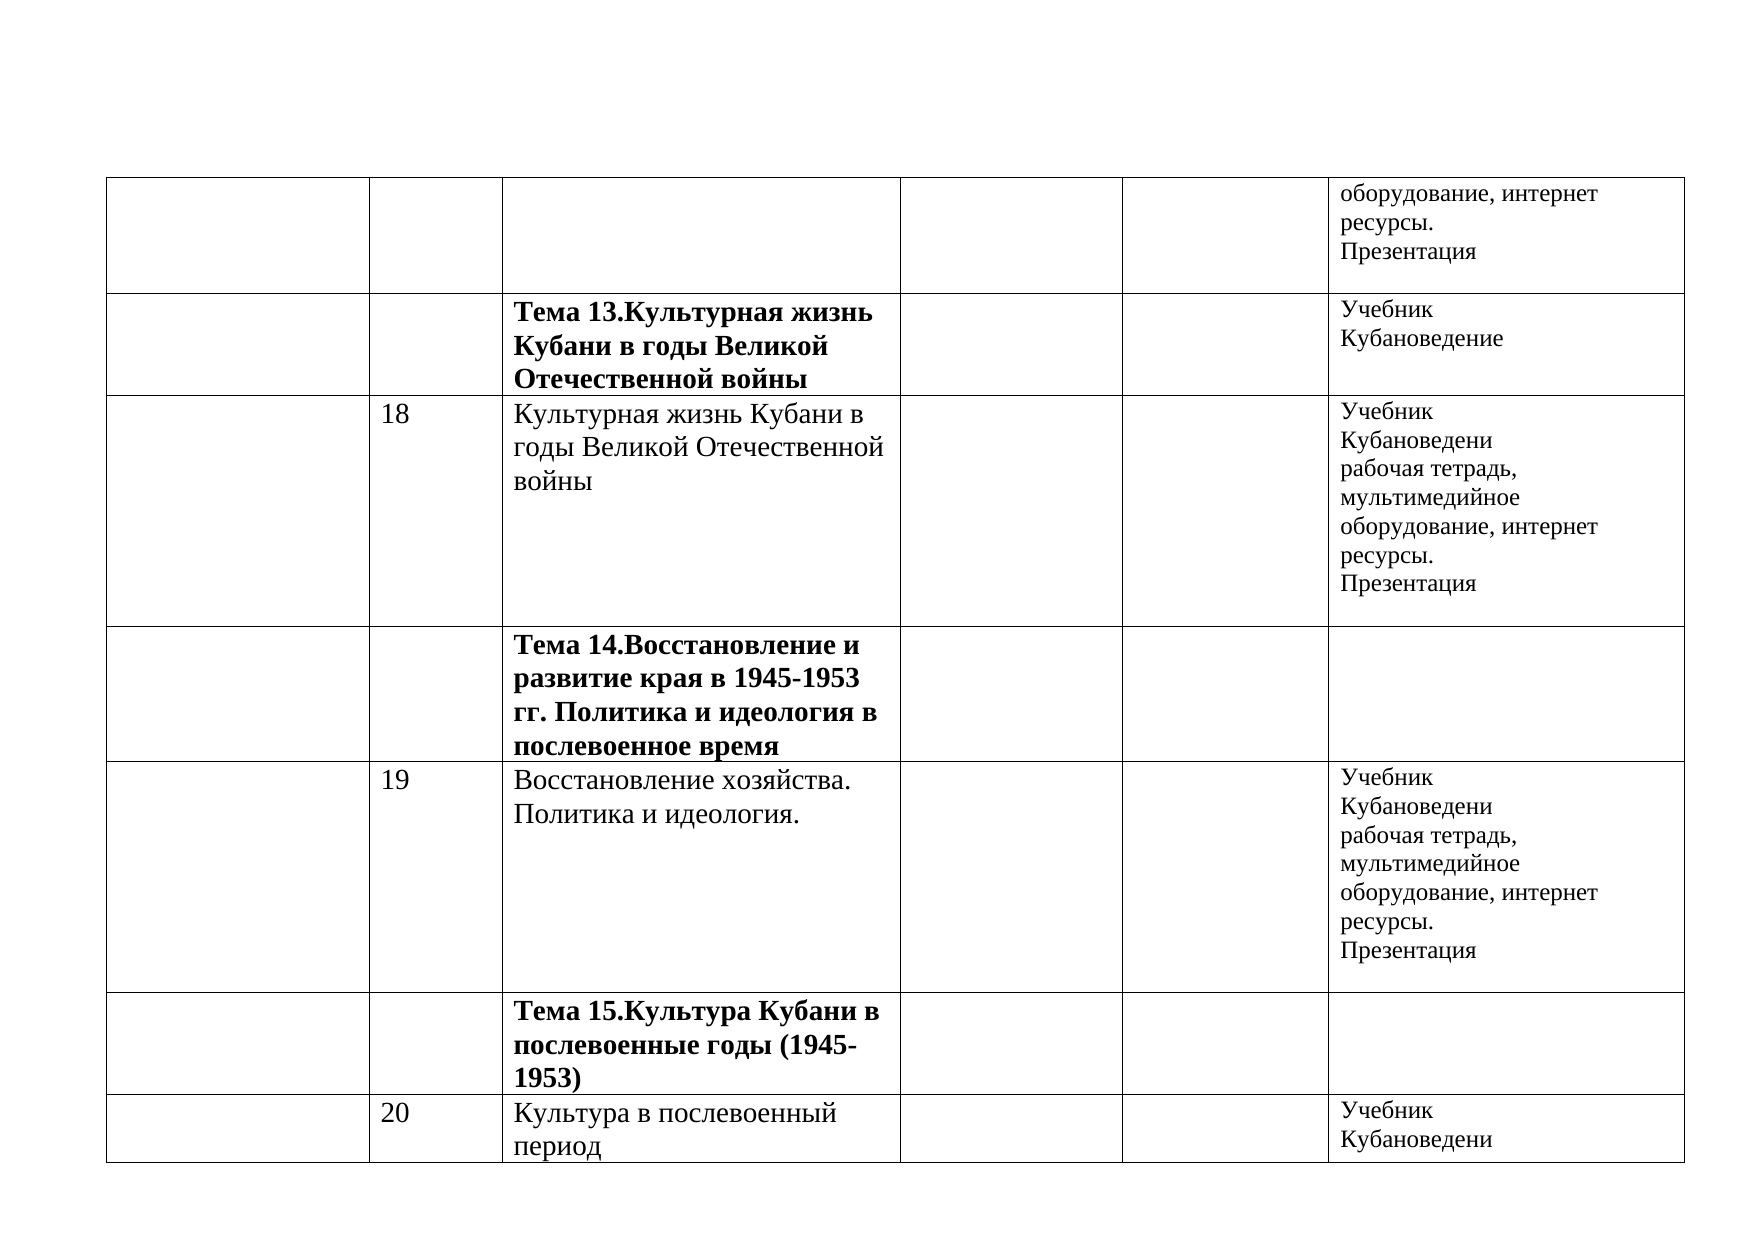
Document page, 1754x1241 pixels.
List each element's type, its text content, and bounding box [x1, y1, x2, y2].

table_cell 20 [370, 1095, 502, 1162]
table_cell [107, 178, 369, 293]
table_cell Учебник Кубановедени рабочая тетрадь, мультимедийное оборудование, интернет ресурсы. Презентация [1329, 762, 1684, 992]
table_cell [901, 1095, 1122, 1162]
table_cell [901, 294, 1122, 395]
table_cell [901, 627, 1122, 761]
table_cell [107, 396, 369, 626]
table_cell [1123, 396, 1328, 626]
table_cell Тема 13.Культурная жизнь Кубани в годы Великой Отечественной войны [503, 294, 900, 395]
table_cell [503, 1095, 900, 1162]
table_cell [370, 627, 502, 761]
table_cell Восстановление хозяйства. Политика и идеология. [503, 762, 900, 992]
table_cell [107, 762, 369, 992]
table_cell [1329, 993, 1684, 1094]
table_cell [1329, 1095, 1684, 1162]
table_cell [370, 294, 502, 395]
table_cell Учебник Кубановедение [1329, 294, 1684, 395]
table_cell Тема 14.Восстановление и развитие края в 1945-1953 гг. Политика и идеология в послевоенное время [503, 627, 900, 761]
table_cell Учебник Кубановедени рабочая тетрадь, мультимедийное оборудование, интернет ресурсы. Презентация [1329, 396, 1684, 626]
table_cell [107, 627, 369, 761]
table_cell [901, 396, 1122, 626]
table_cell [107, 1095, 369, 1162]
table_cell 19 [370, 762, 502, 992]
table_cell Тема 15.Культура Кубани в послевоенные годы (1945-1953) [503, 993, 900, 1094]
table_cell [1123, 762, 1328, 992]
table_cell [1123, 178, 1328, 293]
table_cell [107, 993, 369, 1094]
table_cell [370, 993, 502, 1094]
table_cell [901, 178, 1122, 293]
table_cell 18 [370, 396, 502, 626]
table_cell [901, 762, 1122, 992]
table_cell [1329, 627, 1684, 761]
table_cell 17 [370, 178, 502, 293]
table_cell [1123, 294, 1328, 395]
table_cell [1123, 993, 1328, 1094]
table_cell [503, 178, 900, 293]
table_cell Культурная жизнь Кубани в годы Великой Отечественной войны [503, 396, 900, 626]
table_cell [1123, 627, 1328, 761]
table_cell [107, 294, 369, 395]
table_cell [901, 993, 1122, 1094]
table_cell [1123, 1095, 1328, 1162]
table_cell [1329, 178, 1684, 293]
